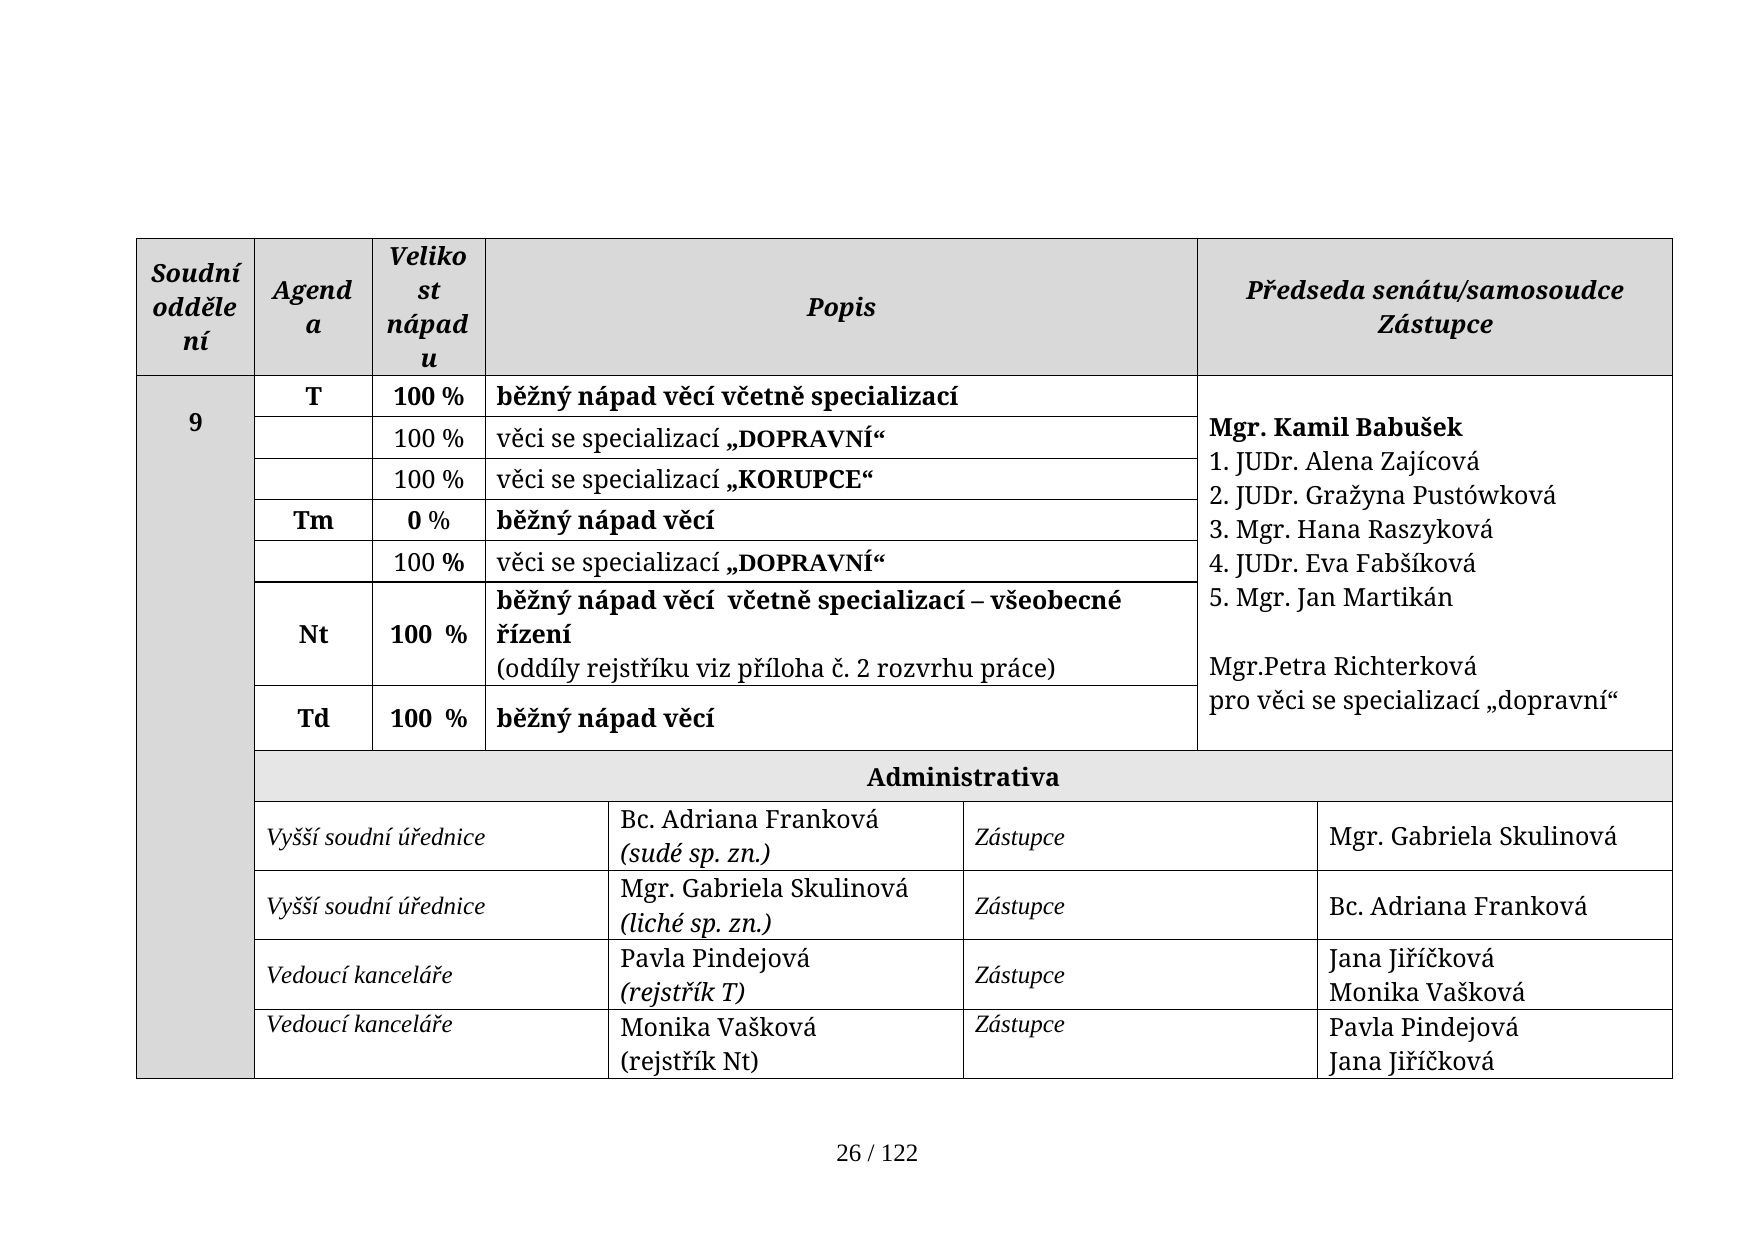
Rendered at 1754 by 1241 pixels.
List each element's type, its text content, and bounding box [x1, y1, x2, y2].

table_header Soudní oddělení [137, 239, 254, 375]
table_header Popis [486, 239, 1197, 375]
table_cell Pavla Pindejová (rejstřík T) [609, 940, 963, 1008]
table_cell věci se specializací „KORUPCE“ [486, 459, 1197, 499]
table_cell 100 % [373, 686, 485, 750]
table_cell T [255, 376, 372, 416]
table_cell běžný nápad věcí včetně specializací – všeobecné řízení (oddíly rejstříku viz příloha č. 2 rozvrhu práce) [486, 583, 1197, 685]
table_cell Bc. Adriana Franková (sudé sp. zn.) [609, 802, 963, 870]
table_cell Vyšší soudní úřednice [255, 871, 608, 939]
table_cell běžný nápad věcí včetně specializací [486, 376, 1197, 416]
table_cell Jana Jiříčková Monika Vašková [1318, 940, 1672, 1008]
table_header Předseda senátu/samosoudce Zástupce [1198, 239, 1672, 375]
table_cell Nt [255, 583, 372, 685]
table_cell [255, 417, 372, 457]
table_cell Vedoucí kanceláře [255, 940, 608, 1008]
table_cell Mgr. Gabriela Skulinová (liché sp. zn.) [609, 871, 963, 939]
table_cell Bc. Adriana Franková [1318, 871, 1672, 939]
table_cell Td [255, 686, 372, 750]
table_header Agenda [255, 239, 372, 375]
table_cell [255, 459, 372, 499]
table_cell Administrativa [255, 751, 1672, 801]
table_header Velikost nápadu [373, 239, 485, 375]
table_cell Zástupce [964, 871, 1317, 939]
table_cell 100 % [373, 417, 485, 457]
table_cell 100 % [373, 459, 485, 499]
table_cell 0 % [373, 500, 485, 540]
table_cell 100 % [373, 541, 485, 581]
table_cell 9 [137, 376, 254, 1078]
table_cell Tm [255, 500, 372, 540]
table_cell 100 % [373, 583, 485, 685]
table_cell běžný nápad věcí [486, 686, 1197, 750]
table_cell [255, 541, 372, 581]
table_cell Vyšší soudní úřednice [255, 802, 608, 870]
table_cell věci se specializací „DOPRAVNÍ“ [486, 541, 1197, 581]
table_cell Vedoucí kanceláře [255, 1010, 608, 1078]
table_cell Zástupce [964, 1010, 1317, 1078]
table_cell běžný nápad věcí [486, 500, 1197, 540]
table_cell Monika Vašková (rejstřík Nt) [609, 1010, 963, 1078]
table_cell Pavla Pindejová Jana Jiříčková [1318, 1010, 1672, 1078]
table_cell Mgr. Gabriela Skulinová [1318, 802, 1672, 870]
table_cell věci se specializací „DOPRAVNÍ“ [486, 417, 1197, 457]
table_cell 100 % [373, 376, 485, 416]
table_cell Zástupce [964, 940, 1317, 1008]
table_cell Mgr. Kamil Babušek 1. JUDr. Alena Zajícová 2. JUDr. Gražyna Pustówková 3. Mgr. Hana Raszyková 4. JUDr. Eva Fabšíková 5. Mgr. Jan Martikán Mgr.Petra Richterková pro věci se specializací „dopravní“ [1198, 376, 1672, 750]
table_cell Zástupce [964, 802, 1317, 870]
